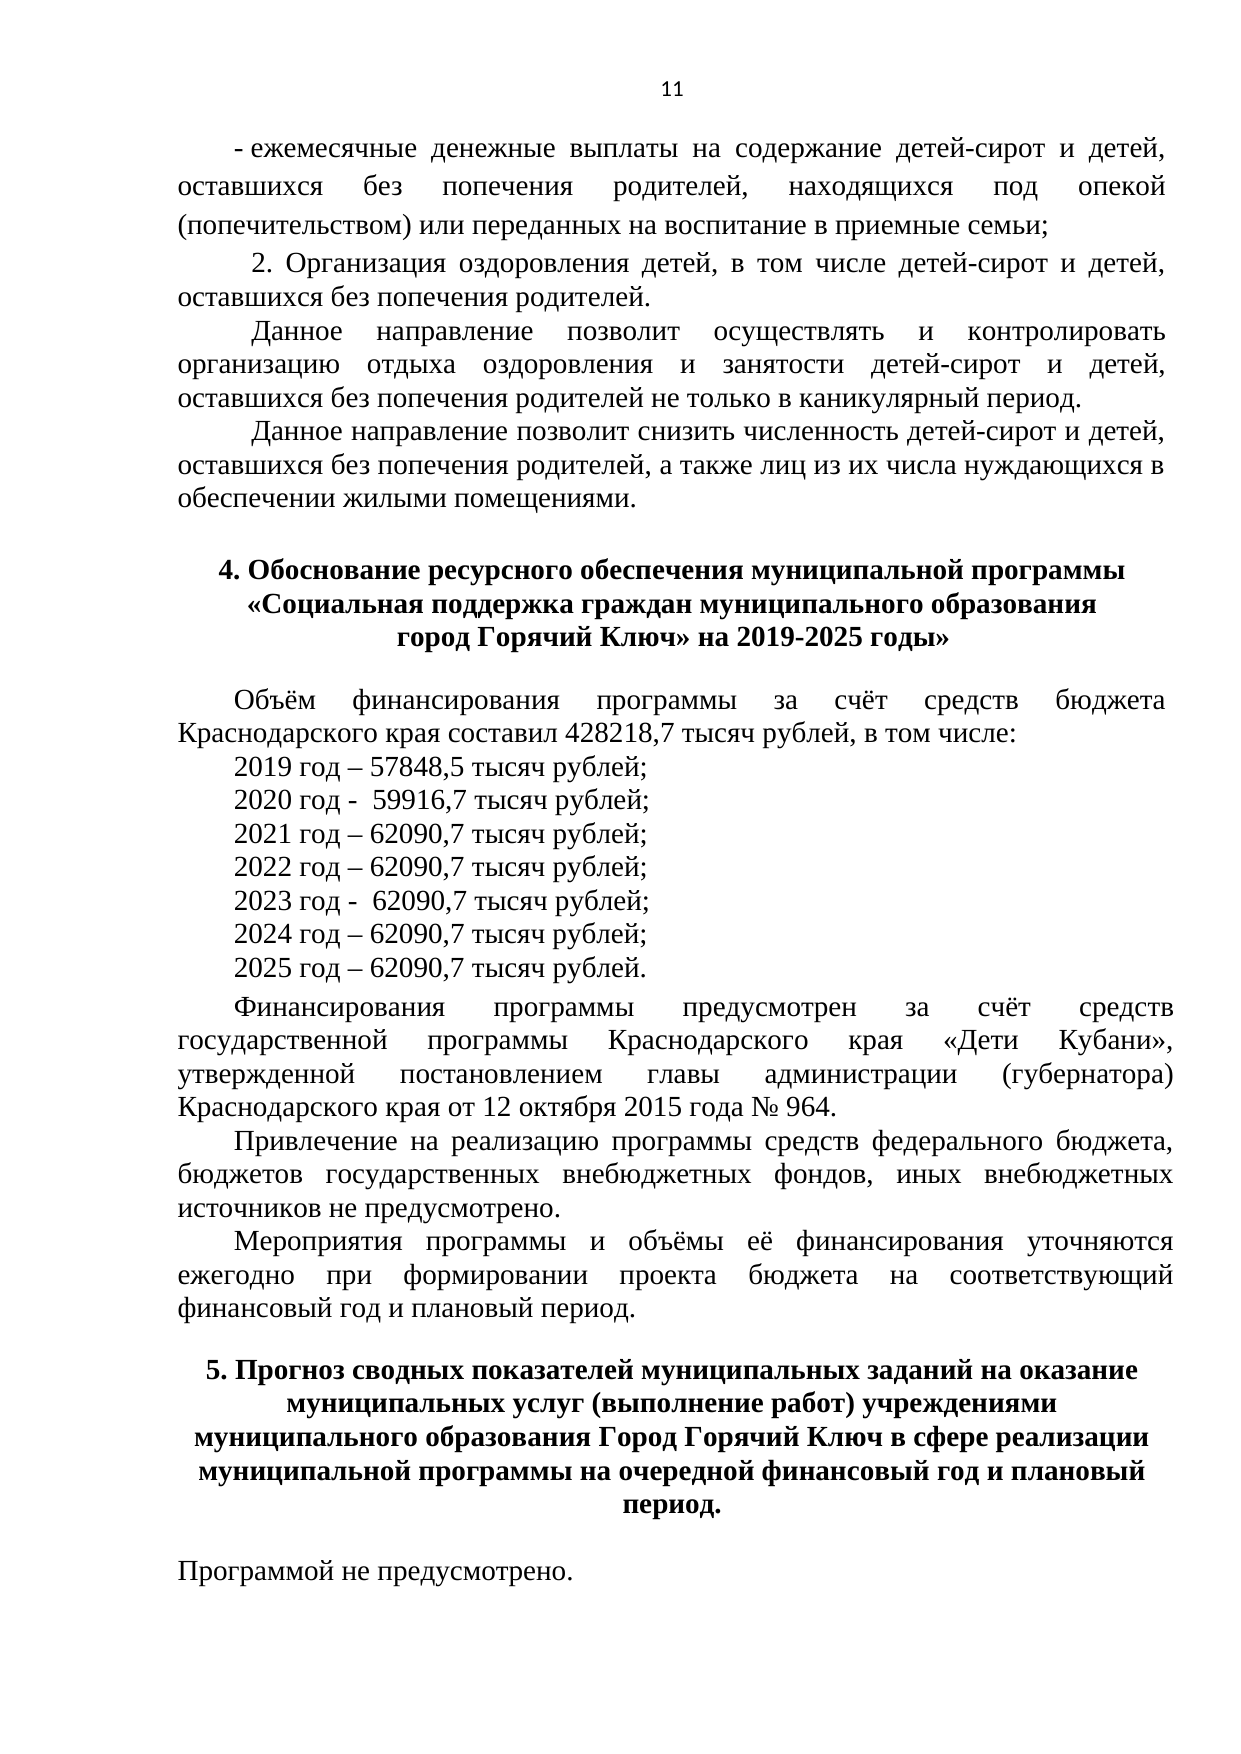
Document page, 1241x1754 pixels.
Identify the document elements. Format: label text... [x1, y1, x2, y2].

text Объём финансирования программы за счёт средств бюджета Краснодарского края составил 428218,7 тысяч рублей, в том числе: [177, 682, 1166, 749]
text 4. Обоснование ресурсного обеспечения муниципальной программы [177, 552, 1166, 586]
title 2024 год – 62090,7 тысяч рублей; [177, 917, 1174, 950]
text 5. Прогноз сводных показателей муниципальных заданий на оказание муниципальных услуг (выполнение работ) учреждениями муниципального образования Город Горячий Ключ в сфере реализации муниципальной программы на очередной финансовый год и плановый период. [177, 1352, 1166, 1520]
text 2022 год – 62090,7 тысяч рублей; [177, 849, 1166, 883]
title Мероприятия программы и объёмы её финансирования уточняются ежегодно при формировании проекта бюджета на соответствующий финансовый год и плановый период. [177, 1223, 1174, 1324]
text 2. Организация оздоровления детей, в том числе детей-сирот и детей, оставшихся без попечения родителей. [177, 246, 1166, 313]
title город Горячий Ключ» на 2019-2025 годы» [177, 619, 1169, 653]
text Данное направление позволит снизить численность детей-сирот и детей, оставшихся без попечения родителей, а также лиц из их числа нуждающихся в обеспечении жилыми помещениями. [177, 413, 1166, 514]
title 2019 год – 57848,5 тысяч рублей; [177, 749, 1174, 782]
text 2025 год – 62090,7 тысяч рублей. [177, 950, 1166, 984]
title Привлечение на реализацию программы средств федерального бюджета, бюджетов государственных внебюджетных фондов, иных внебюджетных источников не предусмотрено. [177, 1123, 1174, 1223]
title 2021 год – 62090,7 тысяч рублей; [177, 816, 1174, 849]
text - ежемесячные денежные выплаты на содержание детей-сирот и детей, оставшихся без попечения родителей, находящихся под опекой (попечительством) или переданных на воспитание в приемные семьи; [177, 130, 1166, 241]
text «Социальная поддержка граждан муниципального образования [177, 586, 1166, 619]
title 2020 год - 59916,7 тысяч рублей; [177, 782, 1174, 816]
title 2023 год - 62090,7 тысяч рублей; [177, 883, 1174, 917]
text Данное направление позволит осуществлять и контролировать организацию отдыха оздоровления и занятости детей-сирот и детей, оставшихся без попечения родителей не только в каникулярный период. [177, 313, 1166, 413]
text Программой не предусмотрено. [177, 1553, 1166, 1587]
title Финансирования программы предусмотрен за счёт средств государственной программы Краснодарского края «Дети Кубани», утвержденной постановлением главы администрации (губернатора) Краснодарского края от 12 октября 2015 года № 964. [177, 989, 1174, 1123]
